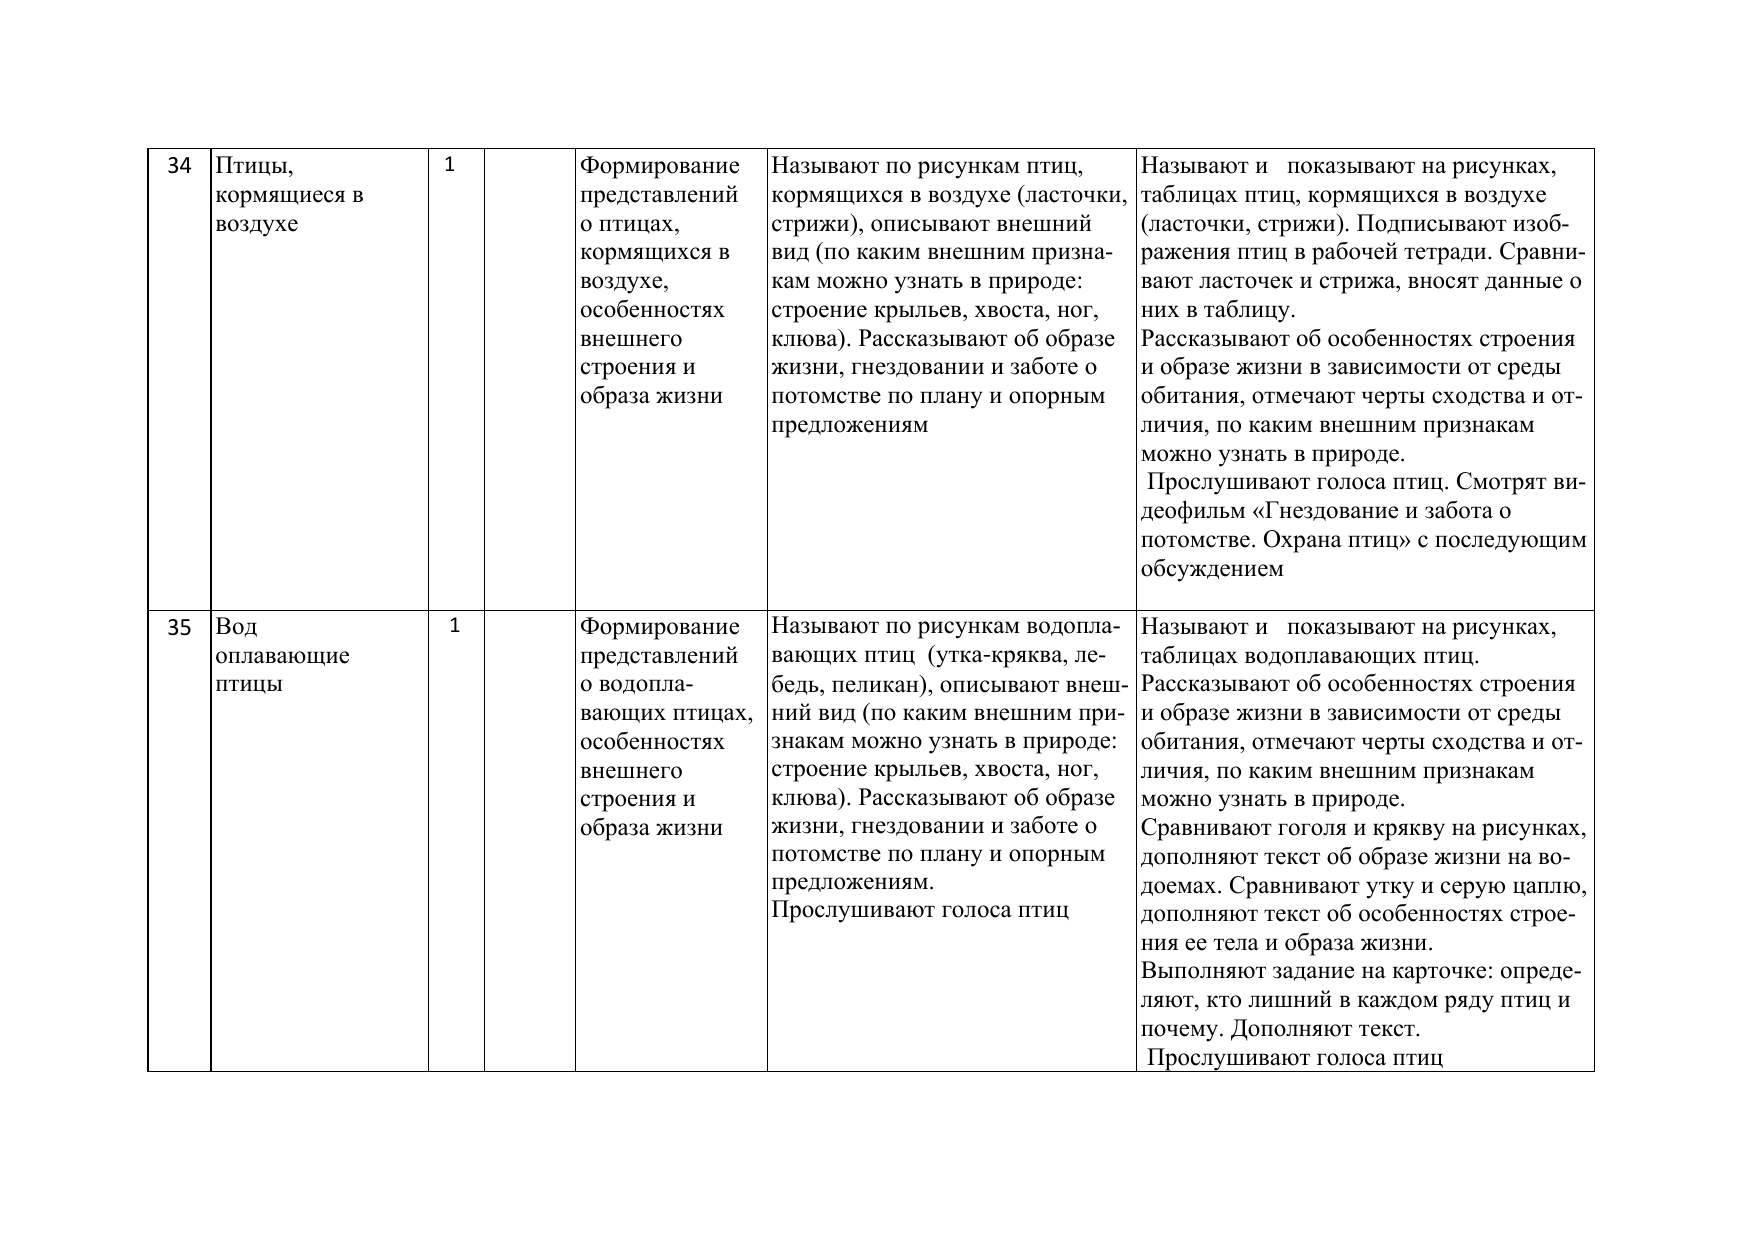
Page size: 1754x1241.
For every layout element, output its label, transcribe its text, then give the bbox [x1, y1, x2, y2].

table_header Называют и показывают на рисунках, таблицах птиц, кормящихся в воздухе (ласточки, стрижи). Подписывают изоб-ражения птиц в рабочей тетради. Сравни-вают ласточек и стрижа, вносят данные о них в таблицу. Рассказывают об особенностях строения и образе жизни в зависимости от среды обитания, отмечают черты сходства и от-личия, по каким внешним признакам можно узнать в природе. Прослушивают голоса птиц. Смотрят ви-деофильм «Гнездование и забота о потомстве. Охрана птиц» с последующим обсуждением [1137, 149, 1594, 609]
table_header Формирование представлений о птицах, кормящихся в воздухе, особенностях внешнего строения и образа жизни [576, 149, 767, 609]
table_header [485, 149, 575, 609]
table_cell Называют и показывают на рисунках, таблицах водоплавающих птиц. Рассказывают об особенностях строения и образе жизни в зависимости от среды обитания, отмечают черты сходства и от-личия, по каким внешним признакам можно узнать в природе. Сравнивают гоголя и крякву на рисунках, дополняют текст об образе жизни на во-доемах. Сравнивают утку и серую цаплю, дополняют текст об особенностях строе-ния ее тела и образа жизни. Выполняют задание на карточке: опреде-ляют, кто лишний в каждом ряду птиц и почему. Дополняют текст. Прослушивают голоса птиц [1137, 611, 1594, 1071]
table_cell [485, 611, 575, 1071]
table_cell 35 [149, 611, 210, 1071]
table_header 34 [149, 149, 210, 609]
table_header 1 [429, 149, 484, 609]
table_cell Водоплавающие птицы [212, 611, 428, 1071]
table_cell 1 [429, 611, 484, 1071]
table_header Называют по рисункам птиц, кормящихся в воздухе (ласточки, стрижи), описывают внешний вид (по каким внешним призна-кам можно узнать в природе: строение крыльев, хвоста, ног, клюва). Рассказывают об образе жизни, гнездовании и заботе о потомстве по плану и опорным предложениям [768, 149, 1136, 609]
table_cell Называют по рисункам водопла-вающих птиц (утка-кряква, ле-бедь, пеликан), описывают внеш-ний вид (по каким внешним при-знакам можно узнать в природе: строение крыльев, хвоста, ног, клюва). Рассказывают об образе жизни, гнездовании и заботе о потомстве по плану и опорным предложениям. Прослушивают голоса птиц [768, 611, 1136, 1071]
table_cell Формирование представлений о водопла-вающих птицах, особенностях внешнего строения и образа жизни [576, 611, 767, 1071]
table_header Птицы, кормящиеся в воздухе [212, 149, 428, 609]
